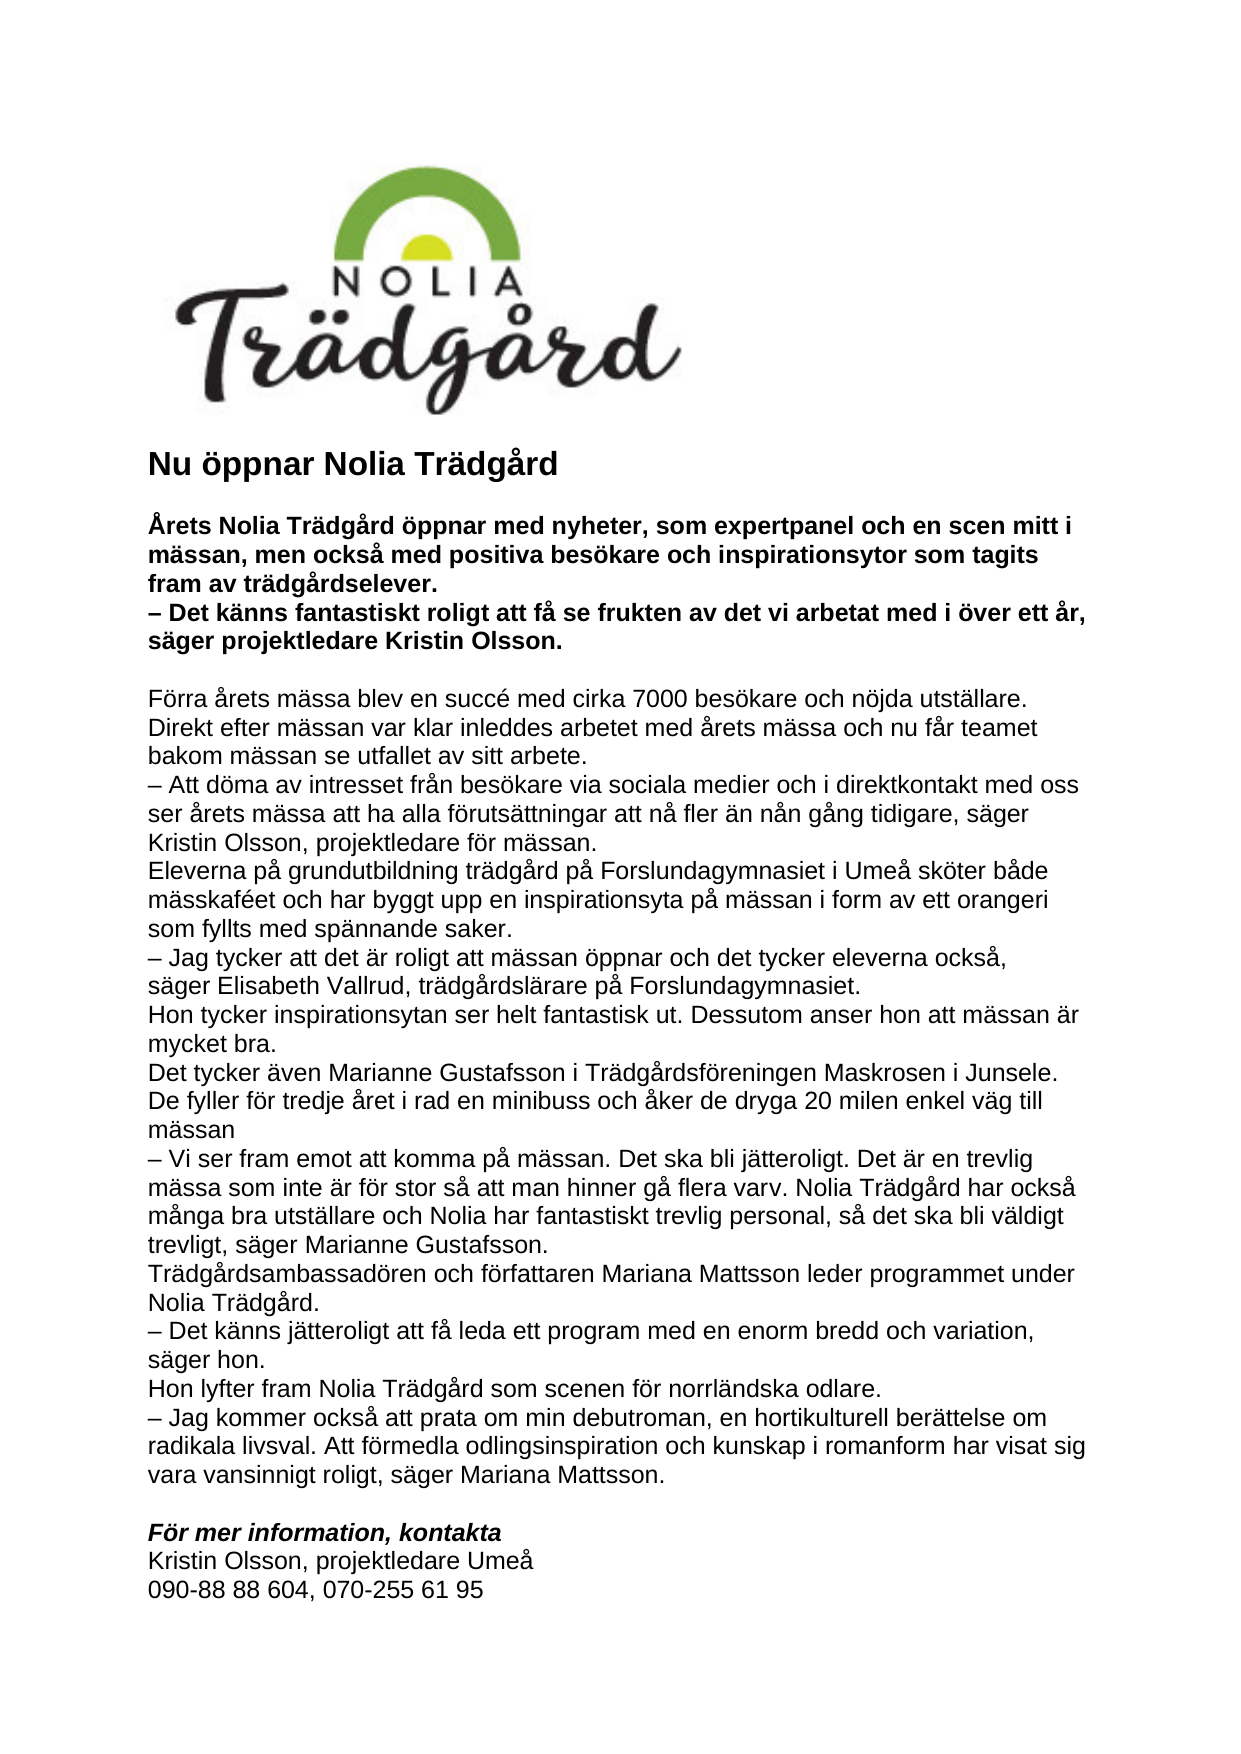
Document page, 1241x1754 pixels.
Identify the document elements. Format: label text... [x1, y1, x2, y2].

text Förra årets mässa blev en succé med cirka 7000 besökare och nöjda utställare. Direkt efter mässan var klar inleddes arbetet med årets mässa och nu får teamet bakom mässan se utfallet av sitt arbete. [148, 684, 1093, 770]
picture [147, 147, 715, 445]
text – Att döma av intresset från besökare via sociala medier och i direktkontakt med oss ser årets mässa att ha alla förutsättningar att nå fler än nån gång tidigare, säger Kristin Olsson, projektledare för mässan. [148, 770, 1093, 856]
text Eleverna på grundutbildning trädgård på Forslundagymnasiet i Umeå sköter både mässkaféet och har byggt upp en inspirationsyta på mässan i form av ett orangeri som fyllts med spännande saker. [148, 856, 1093, 943]
text – Det känns fantastiskt roligt att få se frukten av det vi arbetat med i över ett år, säger projektledare Kristin Olsson. [148, 598, 1093, 655]
text – Vi ser fram emot att komma på mässan. Det ska bli jätteroligt. Det är en trevlig mässa som inte är för stor så att man hinner gå flera varv. Nolia Trädgård har också många bra utställare och Nolia har fantastiskt trevlig personal, så det ska bli väldigt trevligt, säger Marianne Gustafsson. [148, 1144, 1093, 1259]
text säger Elisabeth Vallrud, trädgårdslärare på Forslundagymnasiet. [148, 971, 1093, 1000]
text Hon lyfter fram Nolia Trädgård som scenen för norrländska odlare. [148, 1374, 1093, 1403]
text Det tycker även Marianne Gustafsson i Trädgårdsföreningen Maskrosen i Junsele. De fyller för tredje året i rad en minibuss och åker de dryga 20 milen enkel väg till mässan [148, 1058, 1093, 1144]
text 090-88 88 604, 070-255 61 95 [148, 1575, 1093, 1604]
text – Jag kommer också att prata om min debutroman, en hortikulturell berättelse om radikala livsval. Att förmedla odlingsinspiration och kunskap i romanform har visat sig vara vansinnigt roligt, säger Mariana Mattsson. [148, 1403, 1093, 1489]
text Nu öppnar Nolia Trädgård [148, 444, 1093, 483]
text – Jag tycker att det är roligt att mässan öppnar och det tycker eleverna också, [148, 943, 1093, 971]
text Trädgårdsambassadören och författaren Mariana Mattsson leder programmet under Nolia Trädgård. [148, 1259, 1093, 1316]
text För mer information, kontakta [148, 1518, 1093, 1546]
text – Det känns jätteroligt att få leda ett program med en enorm bredd och variation, säger hon. [148, 1316, 1093, 1374]
text Kristin Olsson, projektledare Umeå [148, 1546, 1093, 1575]
text Årets Nolia Trädgård öppnar med nyheter, som expertpanel och en scen mitt i mässan, men också med positiva besökare och inspirationsytor som tagits fram av trädgårdselever. [148, 511, 1093, 598]
text Hon tycker inspirationsytan ser helt fantastisk ut. Dessutom anser hon att mässan är mycket bra. [148, 1000, 1093, 1058]
